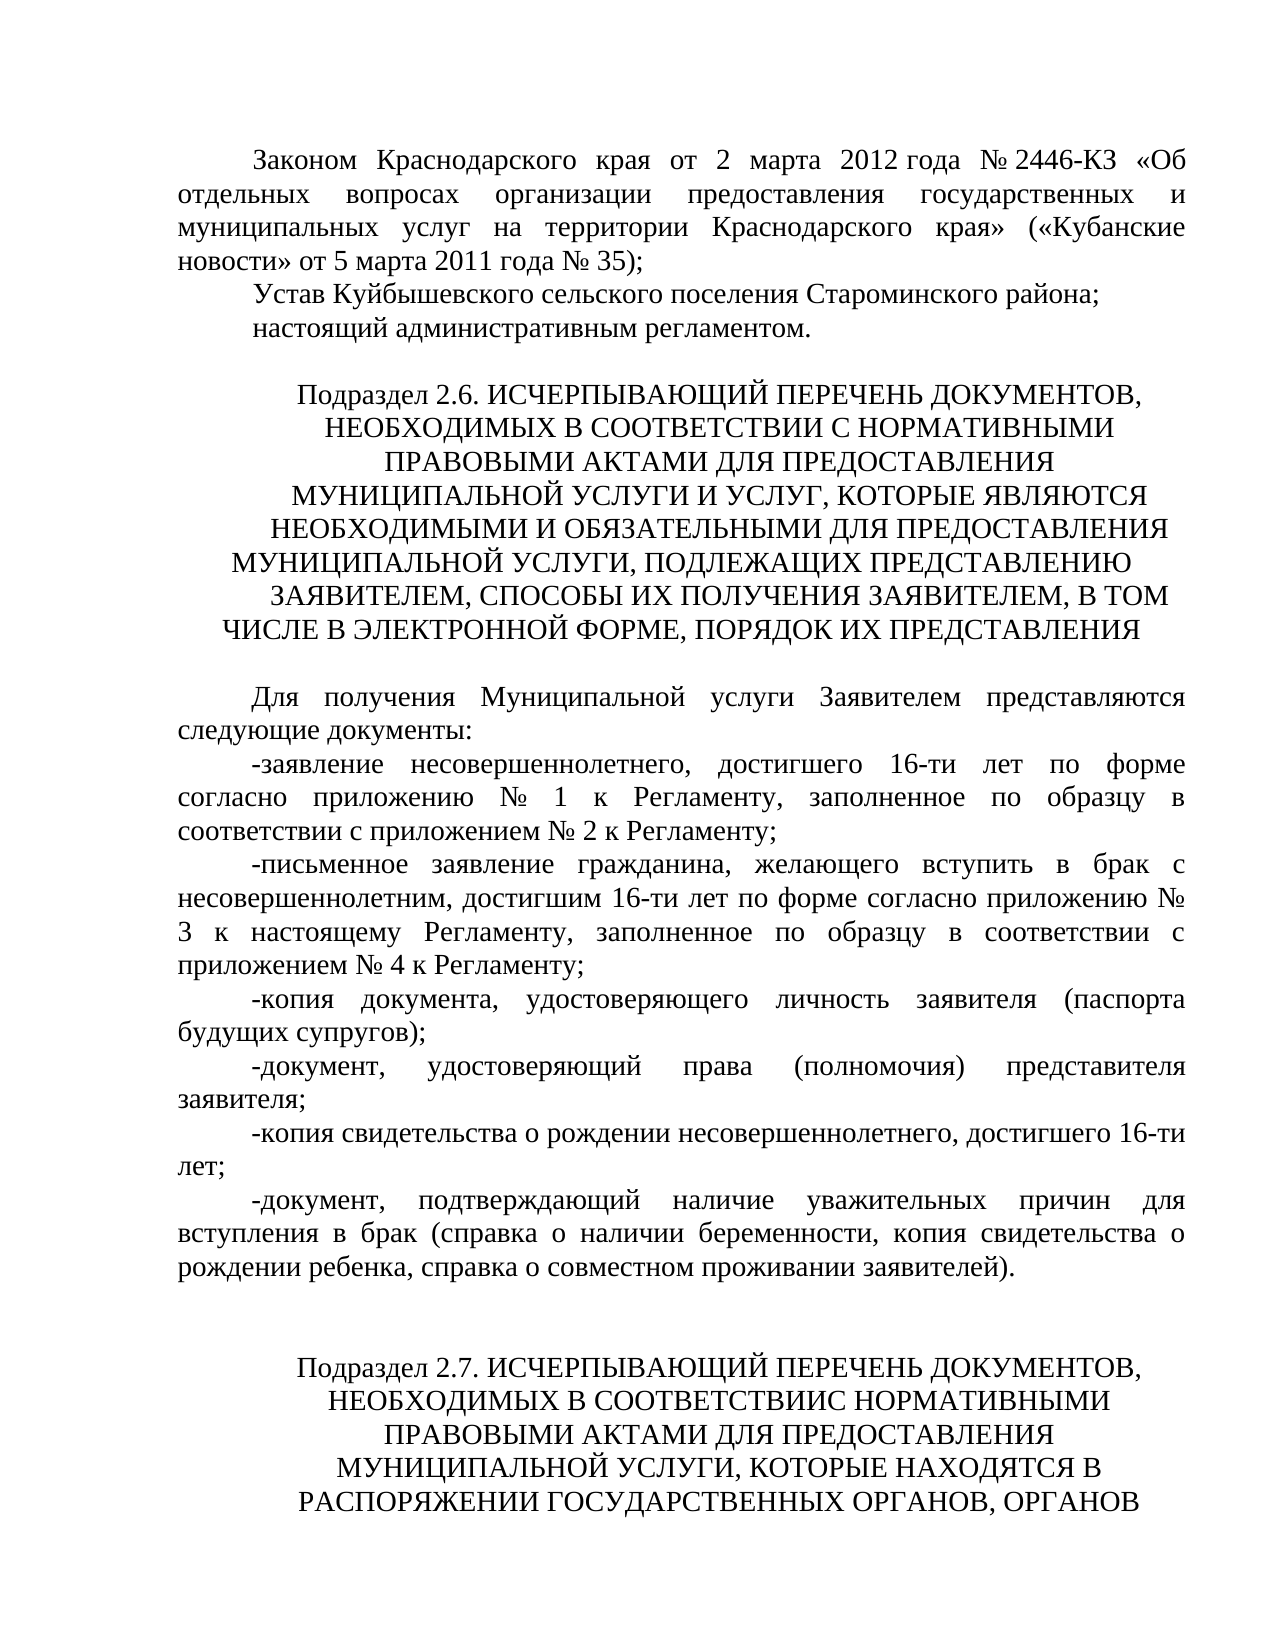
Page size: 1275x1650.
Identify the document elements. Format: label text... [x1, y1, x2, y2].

text -копия свидетельства о рождении несовершеннолетнего, достигшего 16-ти лет; [177, 1115, 1186, 1182]
text ПРАВОВЫМИ АКТАМИ ДЛЯ ПРЕДОСТАВЛЕНИЯ [177, 444, 1186, 478]
text настоящий административным регламентом. [177, 310, 1186, 343]
text МУНИЦИПАЛЬНОЙ УСЛУГИ И УСЛУГ, КОТОРЫЕ ЯВЛЯЮТСЯ [177, 478, 1186, 511]
text МУНИЦИПАЛЬНОЙ УСЛУГИ, КОТОРЫЕ НАХОДЯТСЯ В [177, 1450, 1186, 1484]
text Подраздел 2.6. ИСЧЕРПЫВАЮЩИЙ ПЕРЕЧЕНЬ ДОКУМЕНТОВ, [177, 377, 1186, 411]
text ЗАЯВИТЕЛЕМ, СПОСОБЫ ИХ ПОЛУЧЕНИЯ ЗАЯВИТЕЛЕМ, В ТОМ ЧИСЛЕ В ЭЛЕКТРОННОЙ ФОРМЕ, ПОРЯДОК ИХ ПРЕДСТАВЛЕНИЯ [177, 578, 1186, 645]
text -документ, удостоверяющий права (полномочия) представителя заявителя; [177, 1048, 1186, 1115]
text ПРАВОВЫМИ АКТАМИ ДЛЯ ПРЕДОСТАВЛЕНИЯ [177, 1417, 1186, 1450]
text -письменное заявление гражданина, желающего вступить в брак с несовершеннолетним, достигшим 16-ти лет по форме согласно приложению № 3 к настоящему Регламенту, заполненное по образцу в соответствии с приложением № 4 к Регламенту; [177, 847, 1186, 981]
text Законом Краснодарского края от 2 марта 2012 года № 2446-КЗ «Об отдельных вопросах организации предоставления государственных и муниципальных услуг на территории Краснодарского края» («Кубанские новости» от 5 марта 2011 года № 35); [177, 118, 1186, 276]
text НЕОБХОДИМЫХ В СООТВЕТСТВИИС НОРМАТИВНЫМИ [177, 1383, 1186, 1417]
text -заявление несовершеннолетнего, достигшего 16-ти лет по форме согласно приложению № 1 к Регламенту, заполненное по образцу в соответствии с приложением № 2 к Регламенту; [177, 746, 1186, 847]
text Подраздел 2.7. ИСЧЕРПЫВАЮЩИЙ ПЕРЕЧЕНЬ ДОКУМЕНТОВ, [177, 1350, 1186, 1383]
text -копия документа, удостоверяющего личность заявителя (паспорта будущих супругов); [177, 981, 1186, 1048]
text -документ, подтверждающий наличие уважительных причин для вступления в брак (справка о наличии беременности, копия свидетельства о рождении ребенка, справка о совместном проживании заявителей). [177, 1182, 1186, 1283]
text НЕОБХОДИМЫХ В СООТВЕТСТВИИ С НОРМАТИВНЫМИ [177, 411, 1186, 444]
text Устав Куйбышевского сельского поселения Староминского района; [177, 276, 1186, 310]
text НЕОБХОДИМЫМИ И ОБЯЗАТЕЛЬНЫМИ ДЛЯ ПРЕДОСТАВЛЕНИЯ МУНИЦИПАЛЬНОЙ УСЛУГИ, ПОДЛЕЖАЩИХ ПРЕДСТАВЛЕНИЮ [177, 511, 1186, 578]
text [177, 1484, 1186, 1517]
text Для получения Муниципальной услуги Заявителем представляются следующие документы: [177, 679, 1186, 746]
